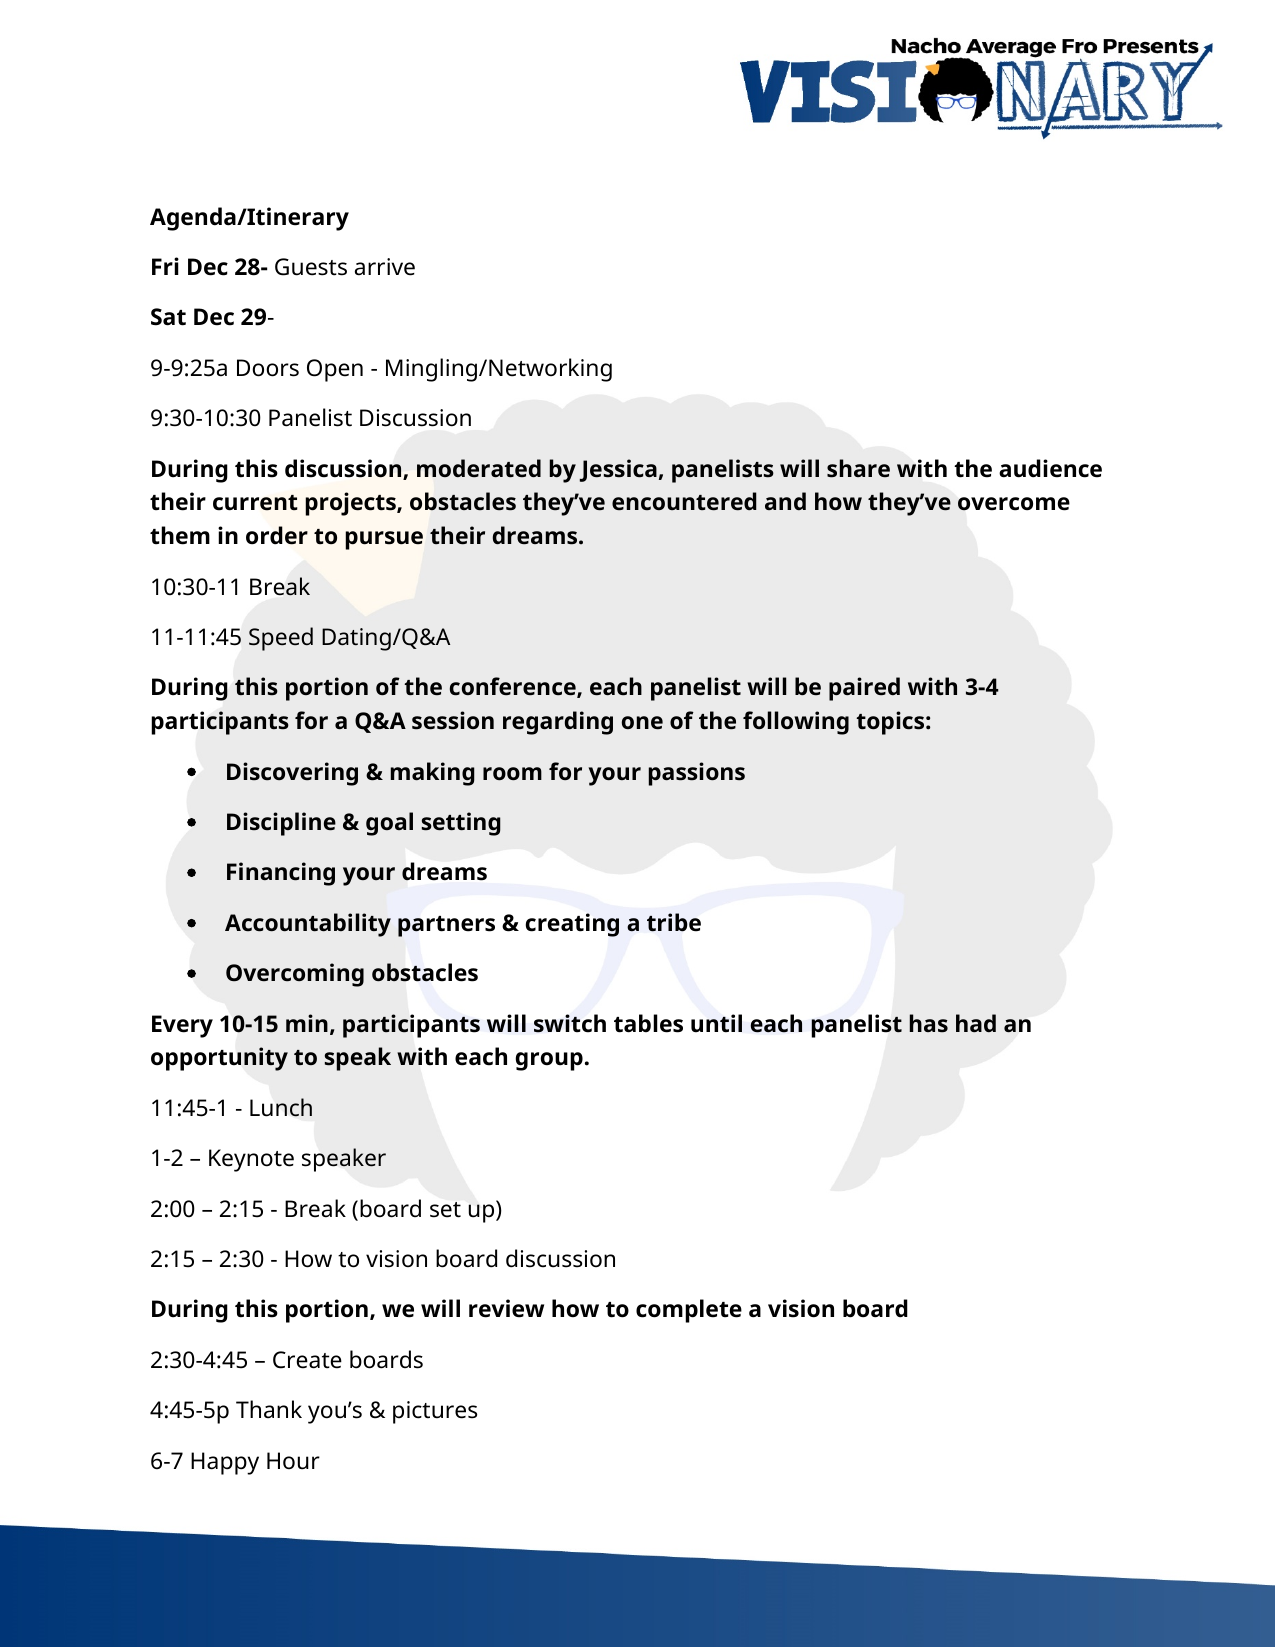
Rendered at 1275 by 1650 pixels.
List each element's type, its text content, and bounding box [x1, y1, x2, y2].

text 4:45-5p Thank you’s & pictures [150, 1394, 1125, 1425]
list Financing your dreams [187, 856, 1125, 887]
text 11:45-1 - Lunch [150, 1092, 1125, 1123]
text Agenda/Itinerary [150, 200, 1125, 232]
text 2:30-4:45 – Create boards [150, 1344, 1125, 1375]
text 1-2 – Keynote speaker [150, 1142, 1125, 1173]
text 10:30-11 Break [150, 570, 1125, 602]
list Discovering & making room for your passions [187, 755, 1125, 787]
picture [0, 0, 1275, 1647]
text During this portion of the conference, each panelist will be paired with 3-4 participants for a Q&A session regarding one of the following topics: [150, 671, 1125, 736]
text During this portion, we will review how to complete a vision board [150, 1293, 1125, 1324]
list Overcoming obstacles [187, 957, 1125, 988]
list Accountability partners & creating a tribe [187, 907, 1125, 938]
text Fri Dec 28- Guests arrive [150, 251, 1125, 282]
text Sat Dec 29- [150, 301, 1125, 332]
text During this discussion, moderated by Jessica, panelists will share with the audience their current projects, obstacles they’ve encountered and how they’ve overcome them in order to pursue their dreams. [150, 452, 1125, 551]
text 9:30-10:30 Panelist Discussion [150, 402, 1125, 433]
text 11-11:45 Speed Dating/Q&A [150, 621, 1125, 652]
text Every 10-15 min, participants will switch tables until each panelist has had an opportunity to speak with each group. [150, 1007, 1125, 1072]
list Discipline & goal setting [187, 806, 1125, 837]
text 6-7 Happy Hour [150, 1444, 1125, 1476]
text 9-9:25a Doors Open - Mingling/Networking [150, 352, 1125, 383]
text 2:15 – 2:30 - How to vision board discussion [150, 1243, 1125, 1274]
text 2:00 – 2:15 - Break (board set up) [150, 1192, 1125, 1224]
